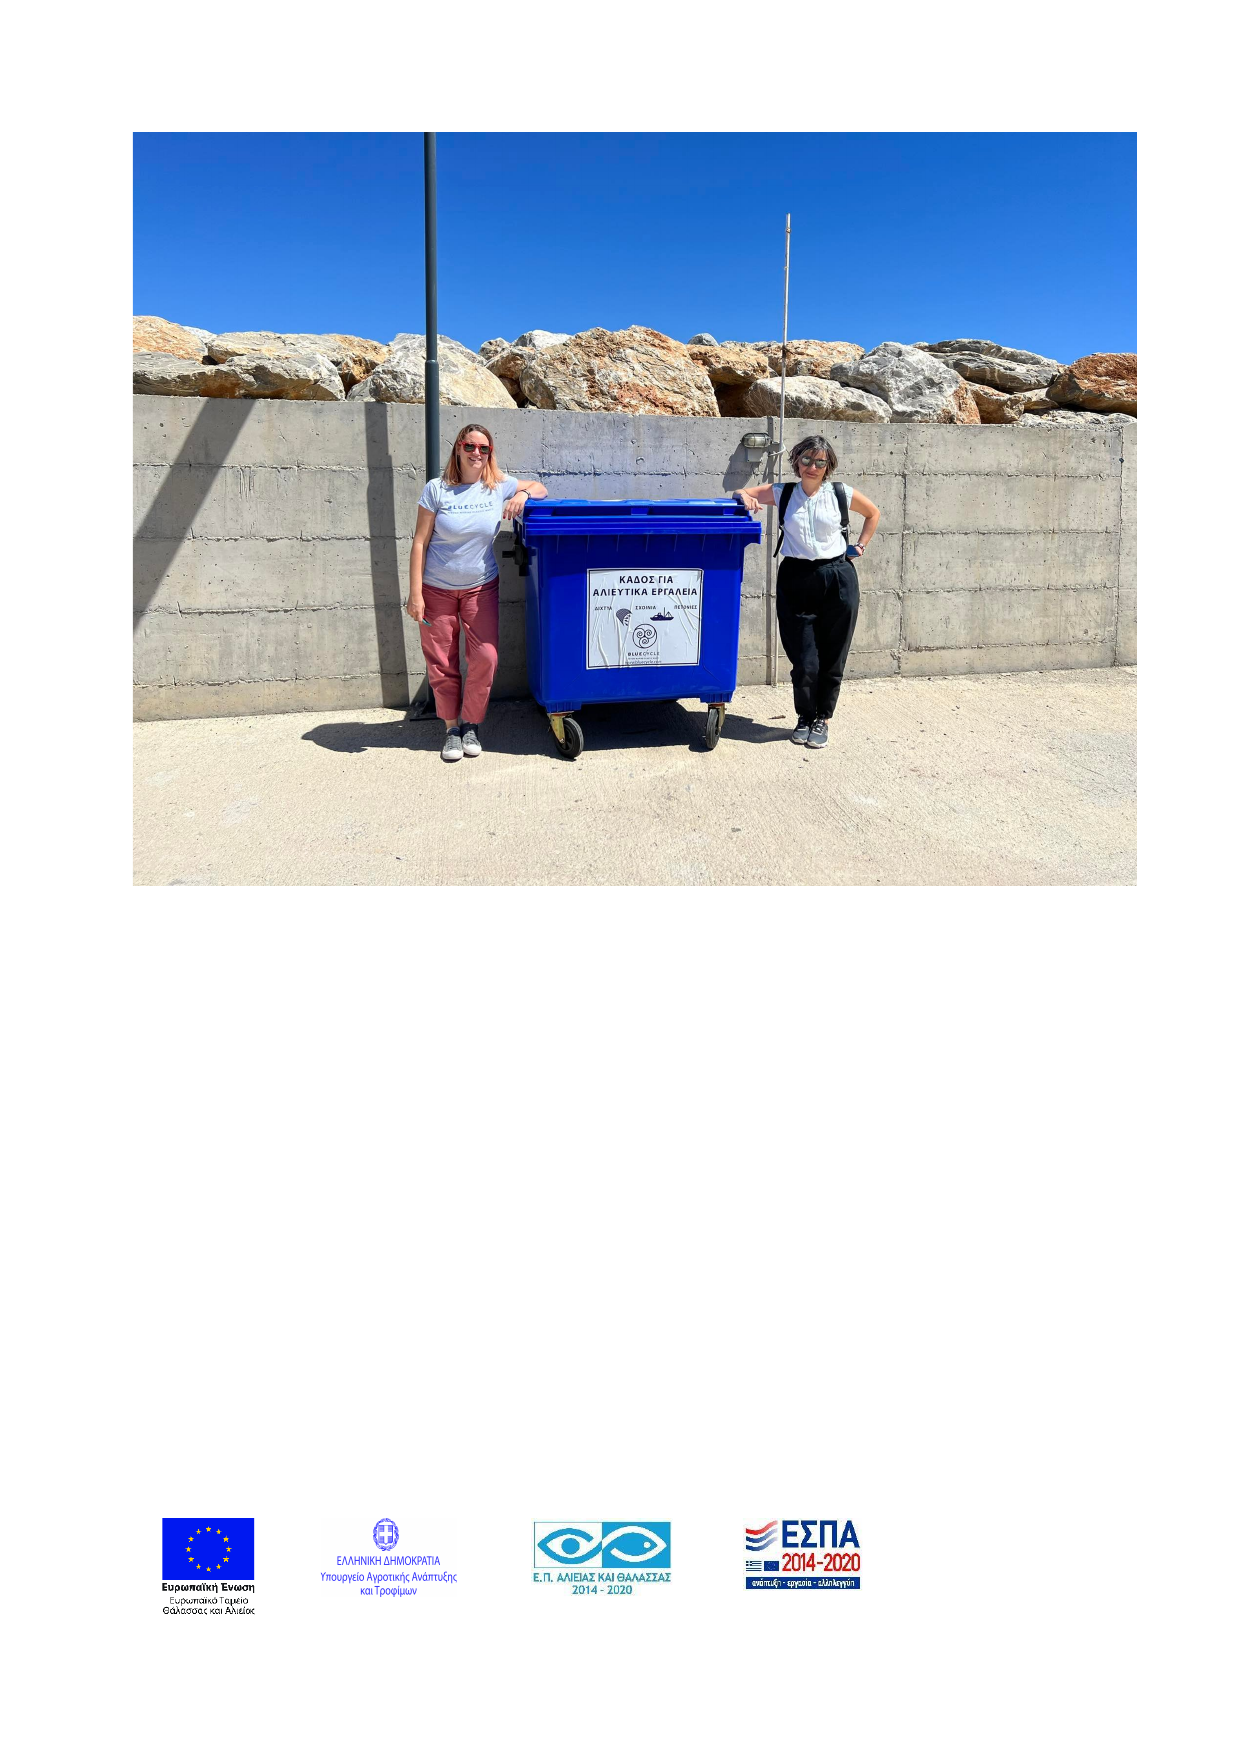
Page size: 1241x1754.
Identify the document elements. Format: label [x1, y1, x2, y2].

picture [742, 1518, 863, 1591]
picture [162, 1518, 255, 1615]
picture [132, 132, 1137, 886]
picture [531, 1518, 673, 1597]
picture [320, 1518, 457, 1597]
